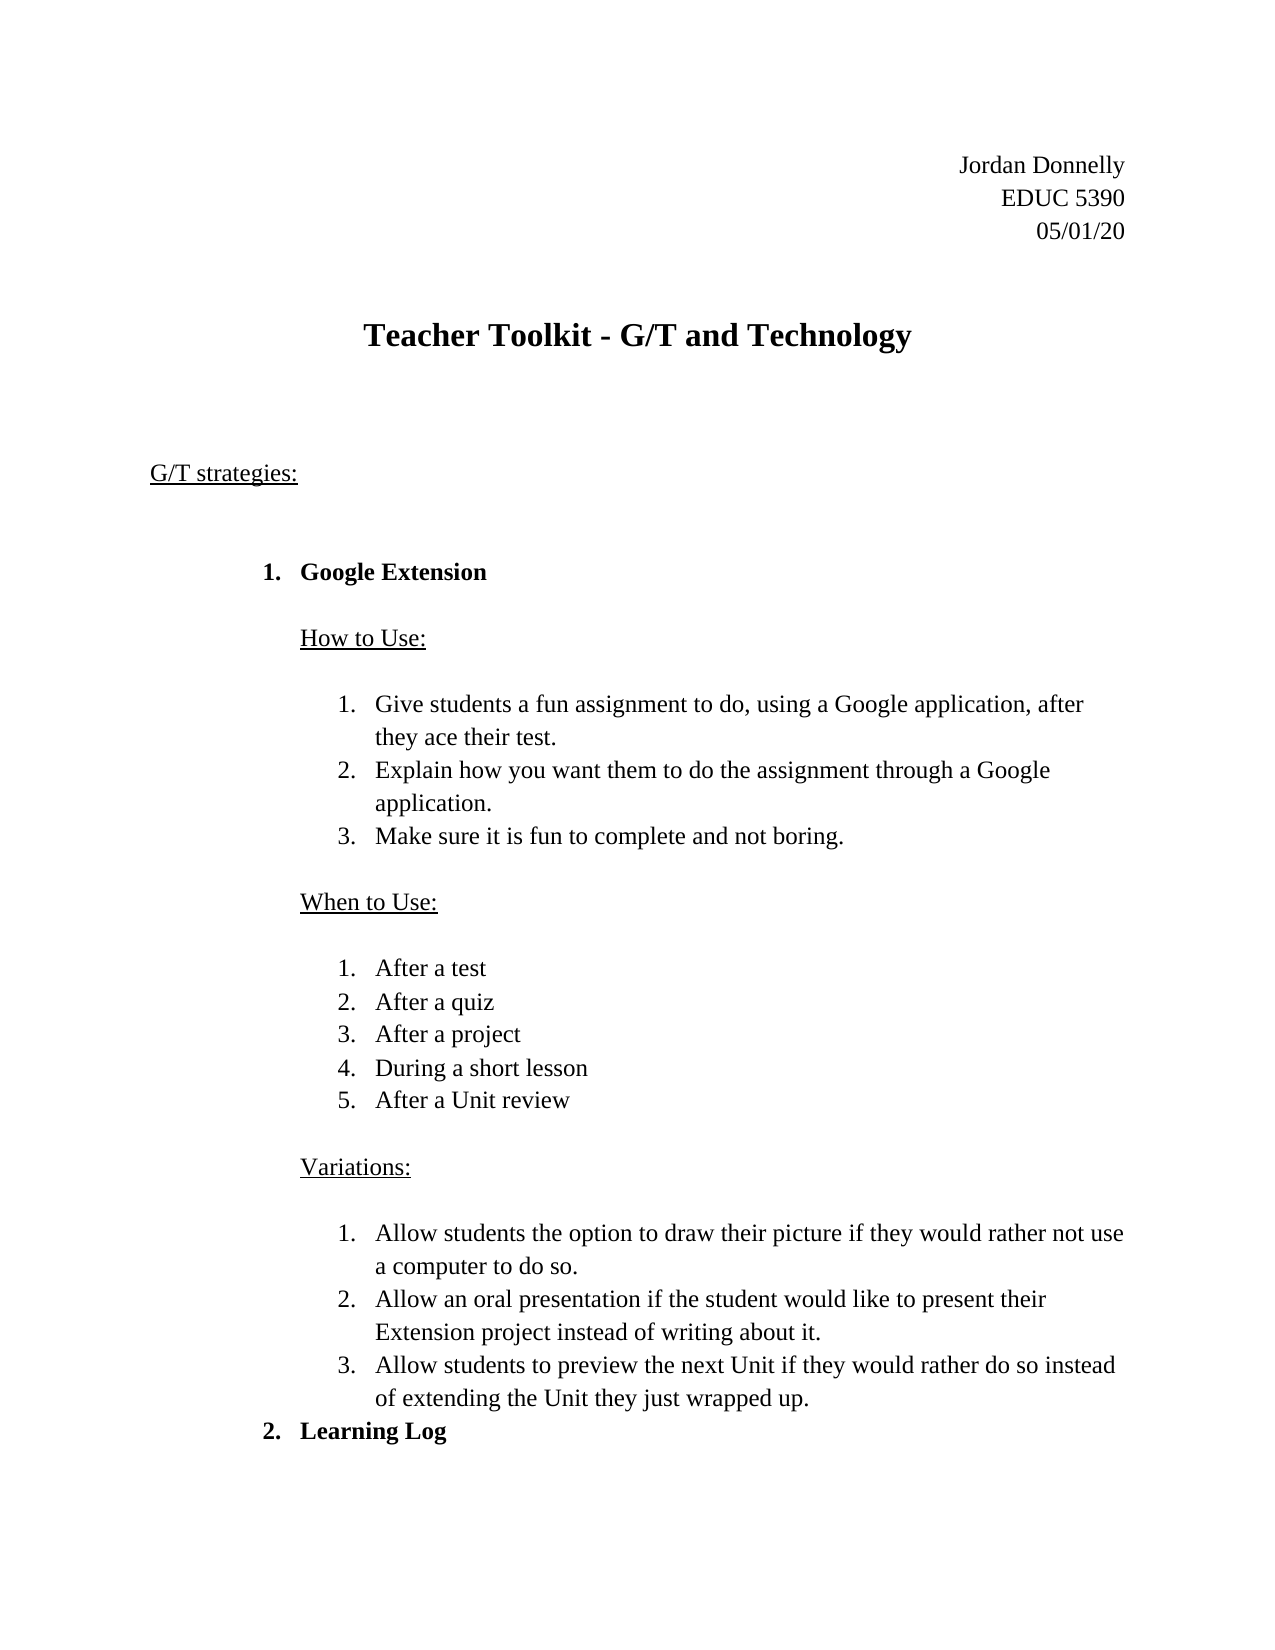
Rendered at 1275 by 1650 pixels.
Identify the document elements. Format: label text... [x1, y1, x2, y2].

list Give students a fun assignment to do, using a Google application, after they ace their test. [337, 689, 1125, 751]
list After a test [337, 953, 1125, 982]
list Allow students the option to draw their picture if they would rather not use a computer to do so. [337, 1218, 1125, 1279]
text Jordan Donnelly [150, 150, 1125, 179]
list Explain how you want them to do the assignment through a Google application. [337, 755, 1125, 817]
list During a short lesson [337, 1053, 1125, 1081]
list Allow students to preview the next Unit if they would rather do so instead of extending the Unit they just wrapped up. [337, 1350, 1125, 1412]
text EDUC 5390 [150, 183, 1125, 212]
list After a quiz [337, 987, 1125, 1015]
text Variations: [150, 1152, 1125, 1180]
list After a project [337, 1019, 1125, 1048]
list Allow an oral presentation if the student would like to present their Extension project instead of writing about it. [337, 1284, 1125, 1346]
text How to Use: [300, 623, 1125, 652]
text 2. Learning Log [262, 1416, 1125, 1444]
text When to Use: [150, 887, 1125, 916]
list After a Unit review [337, 1086, 1125, 1114]
text 05/01/20 [150, 216, 1125, 245]
list Google Extension [262, 557, 1125, 586]
text Teacher Toolkit - G/T and Technology [150, 315, 1125, 353]
list Make sure it is fun to complete and not boring. [337, 821, 1125, 850]
text G/T strategies: [150, 458, 1125, 487]
